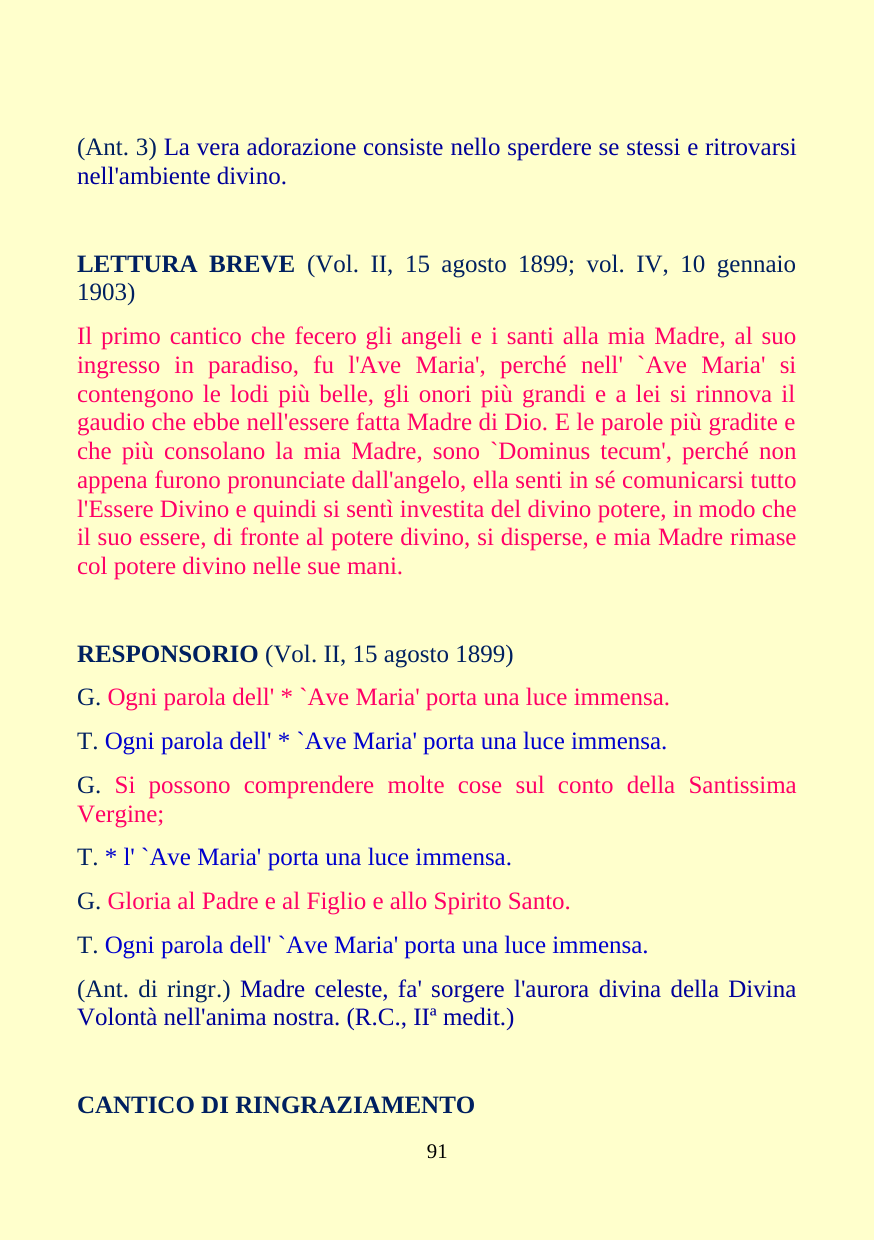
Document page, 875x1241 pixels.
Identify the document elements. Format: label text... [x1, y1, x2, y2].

text G. Gloria al Padre e al Figlio e allo Spirito Santo. [77, 886, 797, 915]
text T. * l' `Ave Maria' porta una luce immensa. [77, 842, 797, 871]
text G. Si possono comprendere molte cose sul conto della Santissima Vergine; [77, 770, 797, 827]
text RESPONSORIO (Vol. II, 15 agosto 1899) [77, 639, 797, 667]
text (Ant. 3) La vera adorazione consiste nello sperdere se stessi e ritrovarsi nell'ambiente divino. [77, 132, 797, 190]
text G. Ogni parola dell' * `Ave Maria' porta una luce immensa. [77, 682, 797, 711]
text CANTICO DI RINGRAZIAMENTO [77, 1090, 797, 1119]
text (Ant. di ringr.) Madre celeste, fa' sorgere l'aurora divina della Divina Volontà nell'anima nostra. (R.C., IIª medit.) [77, 974, 797, 1031]
text LETTURA BREVE (Vol. II, 15 agosto 1899; vol. IV, 10 gennaio 1903) [77, 249, 797, 306]
text T. Ogni parola dell' * `Ave Maria' porta una luce immensa. [77, 726, 797, 755]
text T. Ogni parola dell' `Ave Maria' porta una luce immensa. [77, 930, 797, 959]
text Il primo cantico che fecero gli angeli e i santi alla mia Madre, al suo ingresso in paradiso, fu l'Ave Maria', perché nell' `Ave Maria' si contengono le lodi più belle, gli onori più grandi e a lei si rinnova il gaudio che ebbe nell'essere fatta Madre di Dio. E le parole più gradite e che più consolano la mia Madre, sono `Dominus tecum', perché non appena furono pronunciate dall'angelo, ella senti in sé comunicarsi tutto l'Essere Divino e quindi si sentì investita del divino potere, in modo che il suo essere, di fronte al potere divino, si disperse, e mia Madre rimase col potere divino nelle sue mani. [77, 321, 797, 580]
